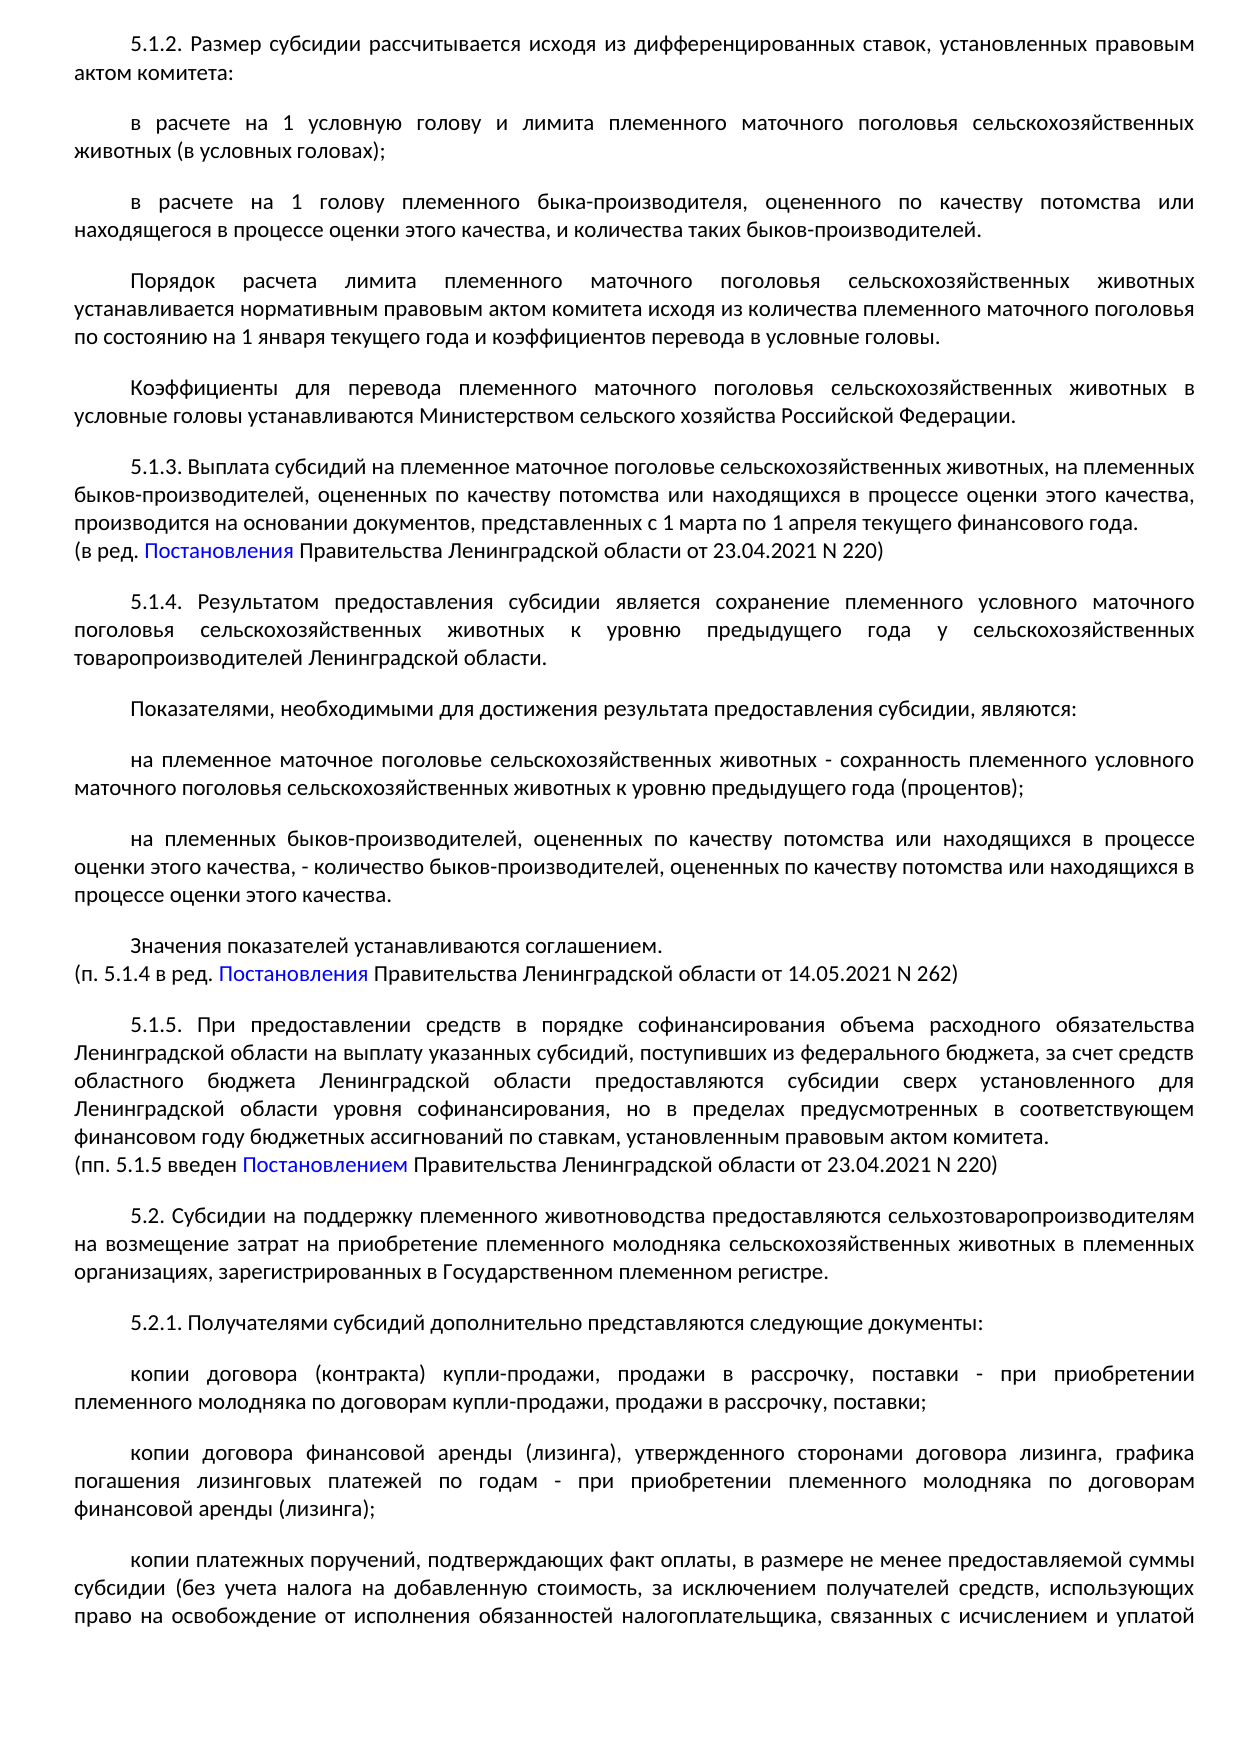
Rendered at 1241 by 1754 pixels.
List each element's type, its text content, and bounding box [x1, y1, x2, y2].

text (п. 5.1.4 в ред. Постановления Правительства Ленинградской области от 14.05.2021 N 262) [74, 959, 1196, 987]
text 5.1.2. Размер субсидии рассчитывается исходя из дифференцированных ставок, установленных правовым актом комитета: [74, 29, 1196, 86]
text копии договора (контракта) купли-продажи, продажи в рассрочку, поставки - при приобретении племенного молодняка по договорам купли-продажи, продажи в рассрочку, поставки; [74, 1359, 1196, 1415]
text 5.2.1. Получателями субсидий дополнительно представляются следующие документы: [74, 1308, 1196, 1336]
text в расчете на 1 голову племенного быка-производителя, оцененного по качеству потомства или находящегося в процессе оценки этого качества, и количества таких быков-производителей. [74, 187, 1196, 243]
text 5.2. Субсидии на поддержку племенного животноводства предоставляются сельхозтоваропроизводителям на возмещение затрат на приобретение племенного молодняка сельскохозяйственных животных в племенных организациях, зарегистрированных в Государственном племенном регистре. [74, 1201, 1196, 1285]
text Порядок расчета лимита племенного маточного поголовья сельскохозяйственных животных устанавливается нормативным правовым актом комитета исходя из количества племенного маточного поголовья по состоянию на 1 января текущего года и коэффициентов перевода в условные головы. [74, 266, 1196, 351]
text Коэффициенты для перевода племенного маточного поголовья сельскохозяйственных животных в условные головы устанавливаются Министерством сельского хозяйства Российской Федерации. [74, 373, 1196, 429]
text 5.1.5. При предоставлении средств в порядке софинансирования объема расходного обязательства Ленинградской области на выплату указанных субсидий, поступивших из федерального бюджета, за счет средств областного бюджета Ленинградской области предоставляются субсидии сверх установленного для Ленинградской области уровня софинансирования, но в пределах предусмотренных в соответствующем финансовом году бюджетных ассигнований по ставкам, установленным правовым актом комитета. [74, 1010, 1196, 1150]
text 5.1.4. Результатом предоставления субсидии является сохранение племенного условного маточного поголовья сельскохозяйственных животных к уровню предыдущего года у сельскохозяйственных товаропроизводителей Ленинградской области. [74, 587, 1196, 671]
text на племенных быков-производителей, оцененных по качеству потомства или находящихся в процессе оценки этого качества, - количество быков-производителей, оцененных по качеству потомства или находящихся в процессе оценки этого качества. [74, 824, 1196, 908]
text (в ред. Постановления Правительства Ленинградской области от 23.04.2021 N 220) [74, 536, 1196, 564]
text Значения показателей устанавливаются соглашением. [74, 931, 1196, 959]
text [74, 1545, 1196, 1629]
text Показателями, необходимыми для достижения результата предоставления субсидии, являются: [74, 694, 1196, 722]
text 5.1.3. Выплата субсидий на племенное маточное поголовье сельскохозяйственных животных, на племенных быков-производителей, оцененных по качеству потомства или находящихся в процессе оценки этого качества, производится на основании документов, представленных с 1 марта по 1 апреля текущего финансового года. [74, 452, 1196, 536]
text копии договора финансовой аренды (лизинга), утвержденного сторонами договора лизинга, графика погашения лизинговых платежей по годам - при приобретении племенного молодняка по договорам финансовой аренды (лизинга); [74, 1438, 1196, 1522]
text на племенное маточное поголовье сельскохозяйственных животных - сохранность племенного условного маточного поголовья сельскохозяйственных животных к уровню предыдущего года (процентов); [74, 745, 1196, 801]
text (пп. 5.1.5 введен Постановлением Правительства Ленинградской области от 23.04.2021 N 220) [74, 1150, 1196, 1178]
text в расчете на 1 условную голову и лимита племенного маточного поголовья сельскохозяйственных животных (в условных головах); [74, 108, 1196, 164]
